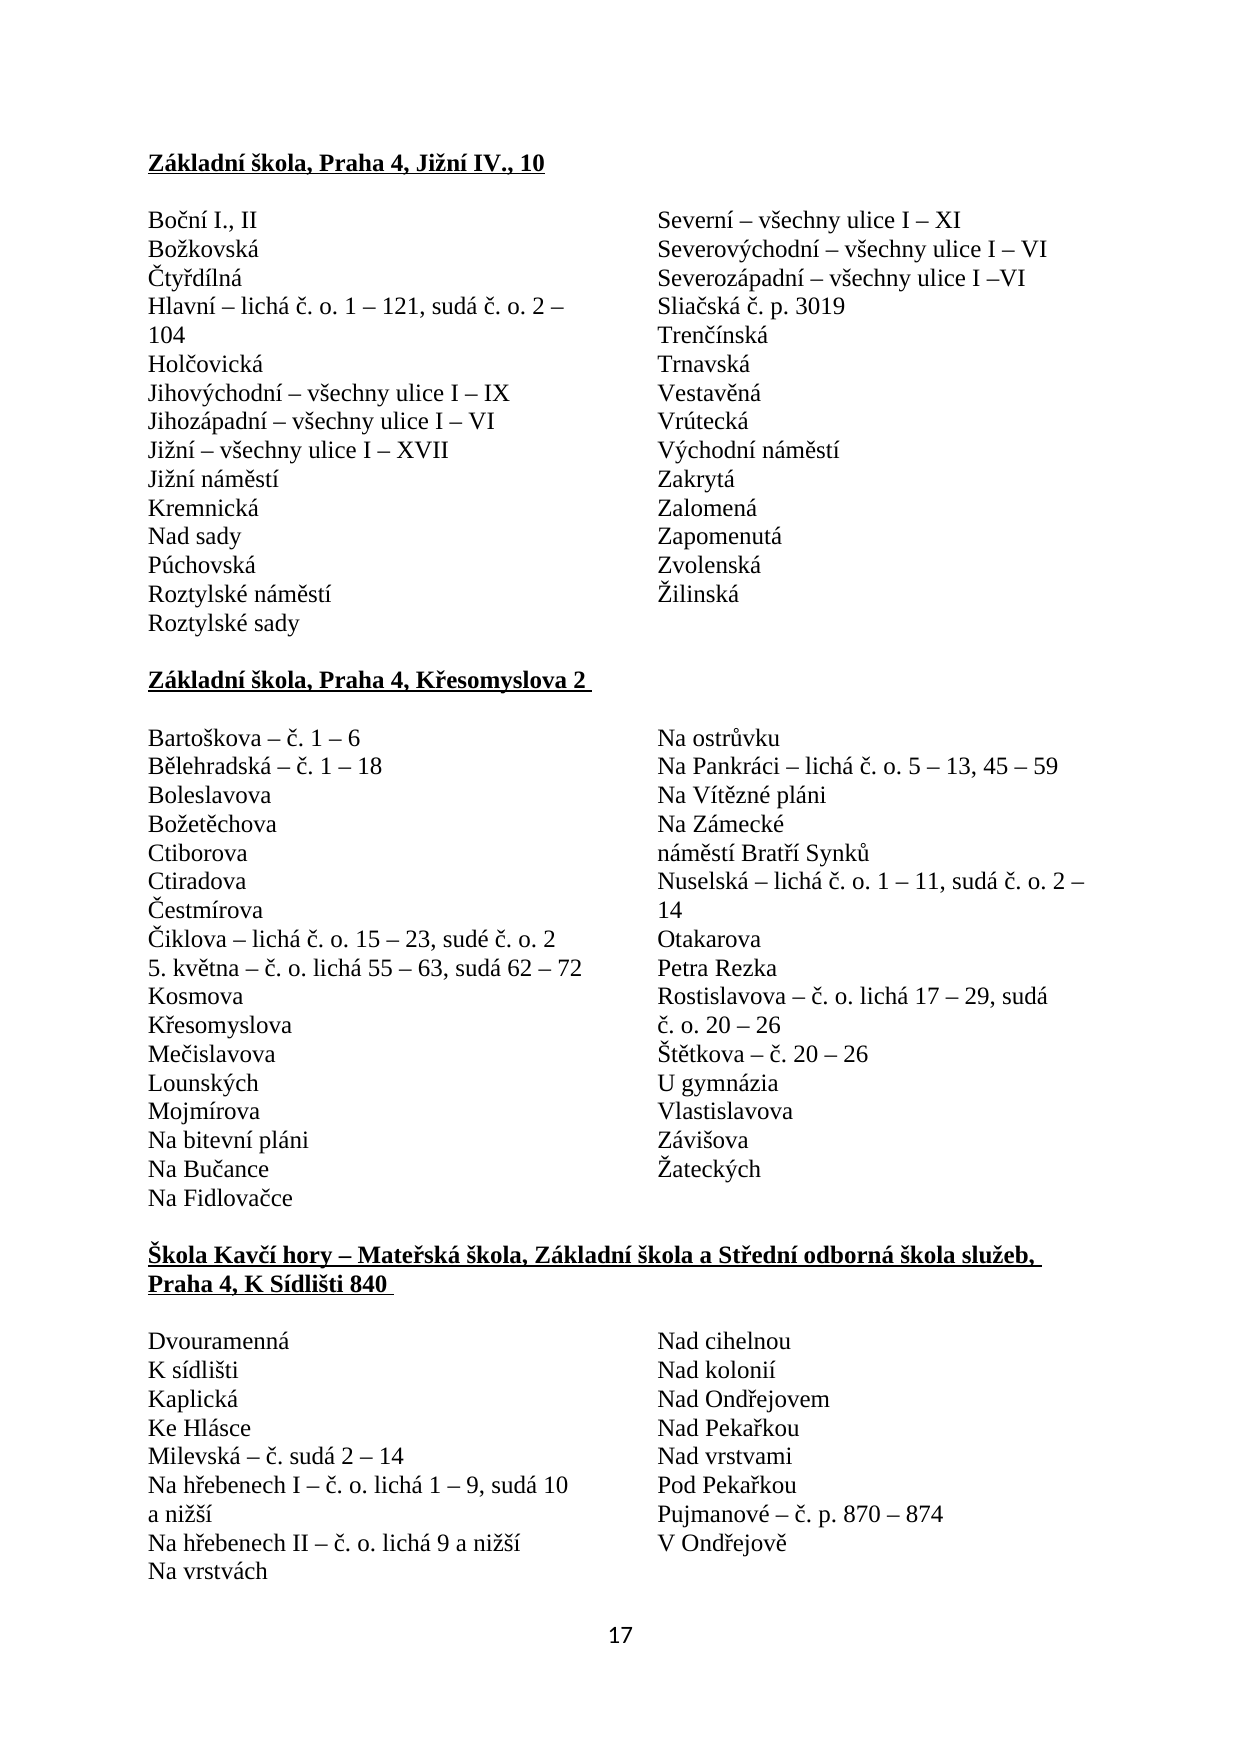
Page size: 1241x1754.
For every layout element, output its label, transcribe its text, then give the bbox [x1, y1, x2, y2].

text V Ondřejově [657, 1528, 1093, 1556]
text Zalomená [657, 493, 1093, 521]
text Severovýchodní – všechny ulice I – VI [657, 234, 1093, 263]
text Kosmova [148, 981, 583, 1010]
text Ctiborova [148, 838, 583, 866]
text Púchovská [148, 550, 583, 579]
text Božkovská [148, 234, 583, 263]
text Škola Kavčí hory – Mateřská škola, Základní škola a Střední odborná škola služeb, Praha 4, K Sídlišti 840 [148, 1240, 1093, 1298]
text Základní škola, Praha 4, Jižní IV., 10 [148, 148, 1093, 176]
text Jihozápadní – všechny ulice I – VI [148, 406, 583, 435]
text Vrútecká [657, 406, 1093, 435]
text Sliačská č. p. 3019 [657, 291, 1093, 320]
text Nad sady [148, 521, 583, 550]
text Na Pankráci – lichá č. o. 5 – 13, 45 – 59 [657, 751, 1093, 780]
text Petra Rezka [657, 953, 1093, 981]
text Vestavěná [657, 378, 1093, 406]
text Jižní náměstí [148, 464, 583, 493]
text K sídlišti [148, 1355, 583, 1384]
text Nad vrstvami [657, 1441, 1093, 1470]
text Milevská – č. sudá 2 – 14 [148, 1441, 583, 1470]
text Vlastislavova [657, 1096, 1093, 1125]
text Na Zámecké [657, 809, 1093, 838]
text Na hřebenech I – č. o. lichá 1 – 9, sudá 10 a nižší [148, 1470, 583, 1528]
text Na Fidlovačce [148, 1183, 583, 1211]
text Mojmírova [148, 1096, 583, 1125]
text Čtyřdílná [148, 263, 583, 291]
text Roztylské náměstí [148, 579, 583, 608]
text Bělehradská – č. 1 – 18 [148, 751, 583, 780]
text Ctiradova [148, 866, 583, 895]
text Nuselská – lichá č. o. 1 – 11, sudá č. o. 2 – 14 [657, 866, 1093, 924]
text Jižní – všechny ulice I – XVII [148, 435, 583, 464]
text Žateckých [657, 1154, 1093, 1183]
text Božetěchova [148, 809, 583, 838]
text Boleslavova [148, 780, 583, 809]
text náměstí Bratří Synků [657, 838, 1093, 866]
text Závišova [657, 1125, 1093, 1154]
text Jihovýchodní – všechny ulice I – IX [148, 378, 583, 406]
text Nad kolonií [657, 1355, 1093, 1384]
text Na bitevní pláni [148, 1125, 583, 1154]
text Mečislavova [148, 1039, 583, 1068]
text Trnavská [657, 349, 1093, 378]
text Na ostrůvku [657, 723, 1093, 751]
text Čestmírova [148, 895, 583, 924]
text Rostislavova – č. o. lichá 17 – 29, sudá č. o. 20 – 26 [657, 981, 1093, 1039]
text Na hřebenech II – č. o. lichá 9 a nižší [148, 1528, 583, 1556]
text Na Bučance [148, 1154, 583, 1183]
text Zakrytá [657, 464, 1093, 493]
text Nad Pekařkou [657, 1413, 1093, 1441]
text Ke Hlásce [148, 1413, 583, 1441]
text Kremnická [148, 493, 583, 521]
text Bartoškova – č. 1 – 6 [148, 723, 583, 751]
text Základní škola, Praha 4, Křesomyslova 2 [148, 665, 1093, 694]
text Na vrstvách [148, 1556, 583, 1585]
text Čiklova – lichá č. o. 15 – 23, sudé č. o. 2 [148, 924, 583, 953]
text Lounských [148, 1068, 583, 1096]
text Dvouramenná [148, 1326, 583, 1355]
text Otakarova [657, 924, 1093, 953]
text Štětkova – č. 20 – 26 [657, 1039, 1093, 1068]
text Roztylské sady [148, 608, 583, 636]
text Zapomenutá [657, 521, 1093, 550]
text Nad cihelnou [657, 1326, 1093, 1355]
text Boční I., II [148, 205, 583, 234]
text Trenčínská [657, 320, 1093, 349]
text 5. května – č. o. lichá 55 – 63, sudá 62 – 72 [148, 953, 583, 981]
text Křesomyslova [148, 1010, 583, 1039]
text Severozápadní – všechny ulice I –VI [657, 263, 1093, 291]
text Hlavní – lichá č. o. 1 – 121, sudá č. o. 2 – 104 [148, 291, 583, 349]
text Nad Ondřejovem [657, 1384, 1093, 1413]
text Na Vítězné pláni [657, 780, 1093, 809]
text Severní – všechny ulice I – XI [657, 205, 1093, 234]
text Kaplická [148, 1384, 583, 1413]
text Východní náměstí [657, 435, 1093, 464]
text Pujmanové – č. p. 870 – 874 [657, 1499, 1093, 1528]
text Pod Pekařkou [657, 1470, 1093, 1499]
text Žilinská [657, 579, 1093, 608]
text Zvolenská [657, 550, 1093, 579]
text Holčovická [148, 349, 583, 378]
text U gymnázia [657, 1068, 1093, 1096]
